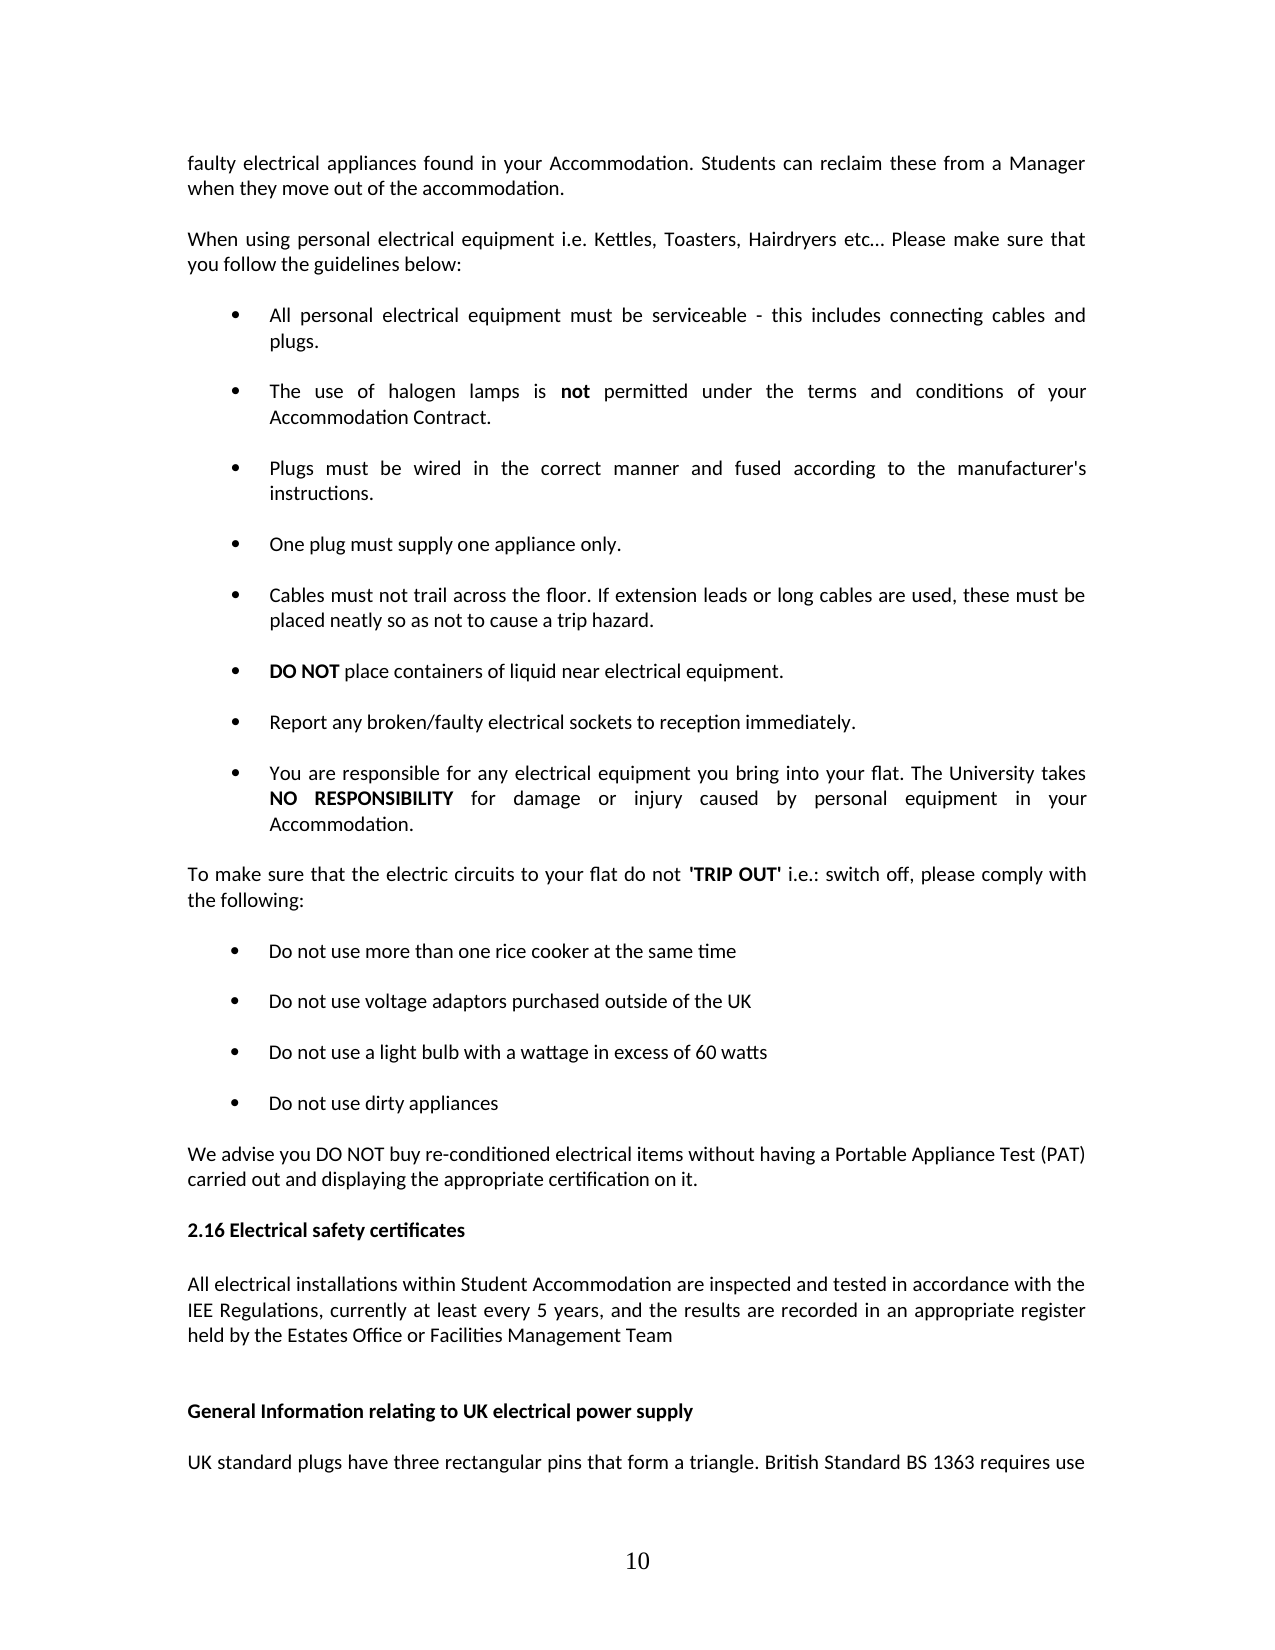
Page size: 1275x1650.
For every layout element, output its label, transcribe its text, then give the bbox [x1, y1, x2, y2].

list Report any broken/faulty electrical sockets to reception immediately. [232, 709, 1087, 734]
list All personal electrical equipment must be serviceable - this includes connecting cables and plugs. [232, 302, 1087, 353]
list Do not use dirty appliances [231, 1090, 1087, 1116]
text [187, 150, 1087, 201]
list One plug must supply one appliance only. [232, 531, 1087, 557]
list Do not use voltage adaptors purchased outside of the UK [231, 989, 1087, 1014]
text General Information relating to UK electrical power supply [187, 1399, 1087, 1424]
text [187, 1449, 1087, 1475]
text 2.16 Electrical safety certificates [187, 1217, 1087, 1243]
text We advise you DO NOT buy re-conditioned electrical items without having a Portable Appliance Test (PAT) carried out and displaying the appropriate certification on it. [187, 1141, 1087, 1192]
list Plugs must be wired in the correct manner and fused according to the manufacturer's instructions. [232, 455, 1087, 506]
text All electrical installations within Student Accommodation are inspected and tested in accordance with the IEE Regulations, currently at least every 5 years, and the results are recorded in an appropriate register held by the Estates Office or Facilities Management Team [187, 1272, 1087, 1348]
list Cables must not trail across the floor. If extension leads or long cables are used, these must be placed neatly so as not to cause a trip hazard. [232, 582, 1087, 633]
text When using personal electrical equipment i.e. Kettles, Toasters, Hairdryers etc… Please make sure that you follow the guidelines below: [187, 226, 1087, 277]
list You are responsible for any electrical equipment you bring into your flat. The University takes NO RESPONSIBILITY for damage or injury caused by personal equipment in your Accommodation. [232, 760, 1087, 836]
list Do not use a light bulb with a wattage in excess of 60 watts [231, 1039, 1087, 1065]
list DO NOT place containers of liquid near electrical equipment. [232, 658, 1087, 684]
text To make sure that the electric circuits to your flat do not 'TRIP OUT' i.e.: switch off, please comply with the following: [187, 862, 1087, 912]
list The use of halogen lamps is not permitted under the terms and conditions of your Accommodation Contract. [232, 379, 1087, 429]
list Do not use more than one rice cooker at the same time [231, 938, 1087, 963]
